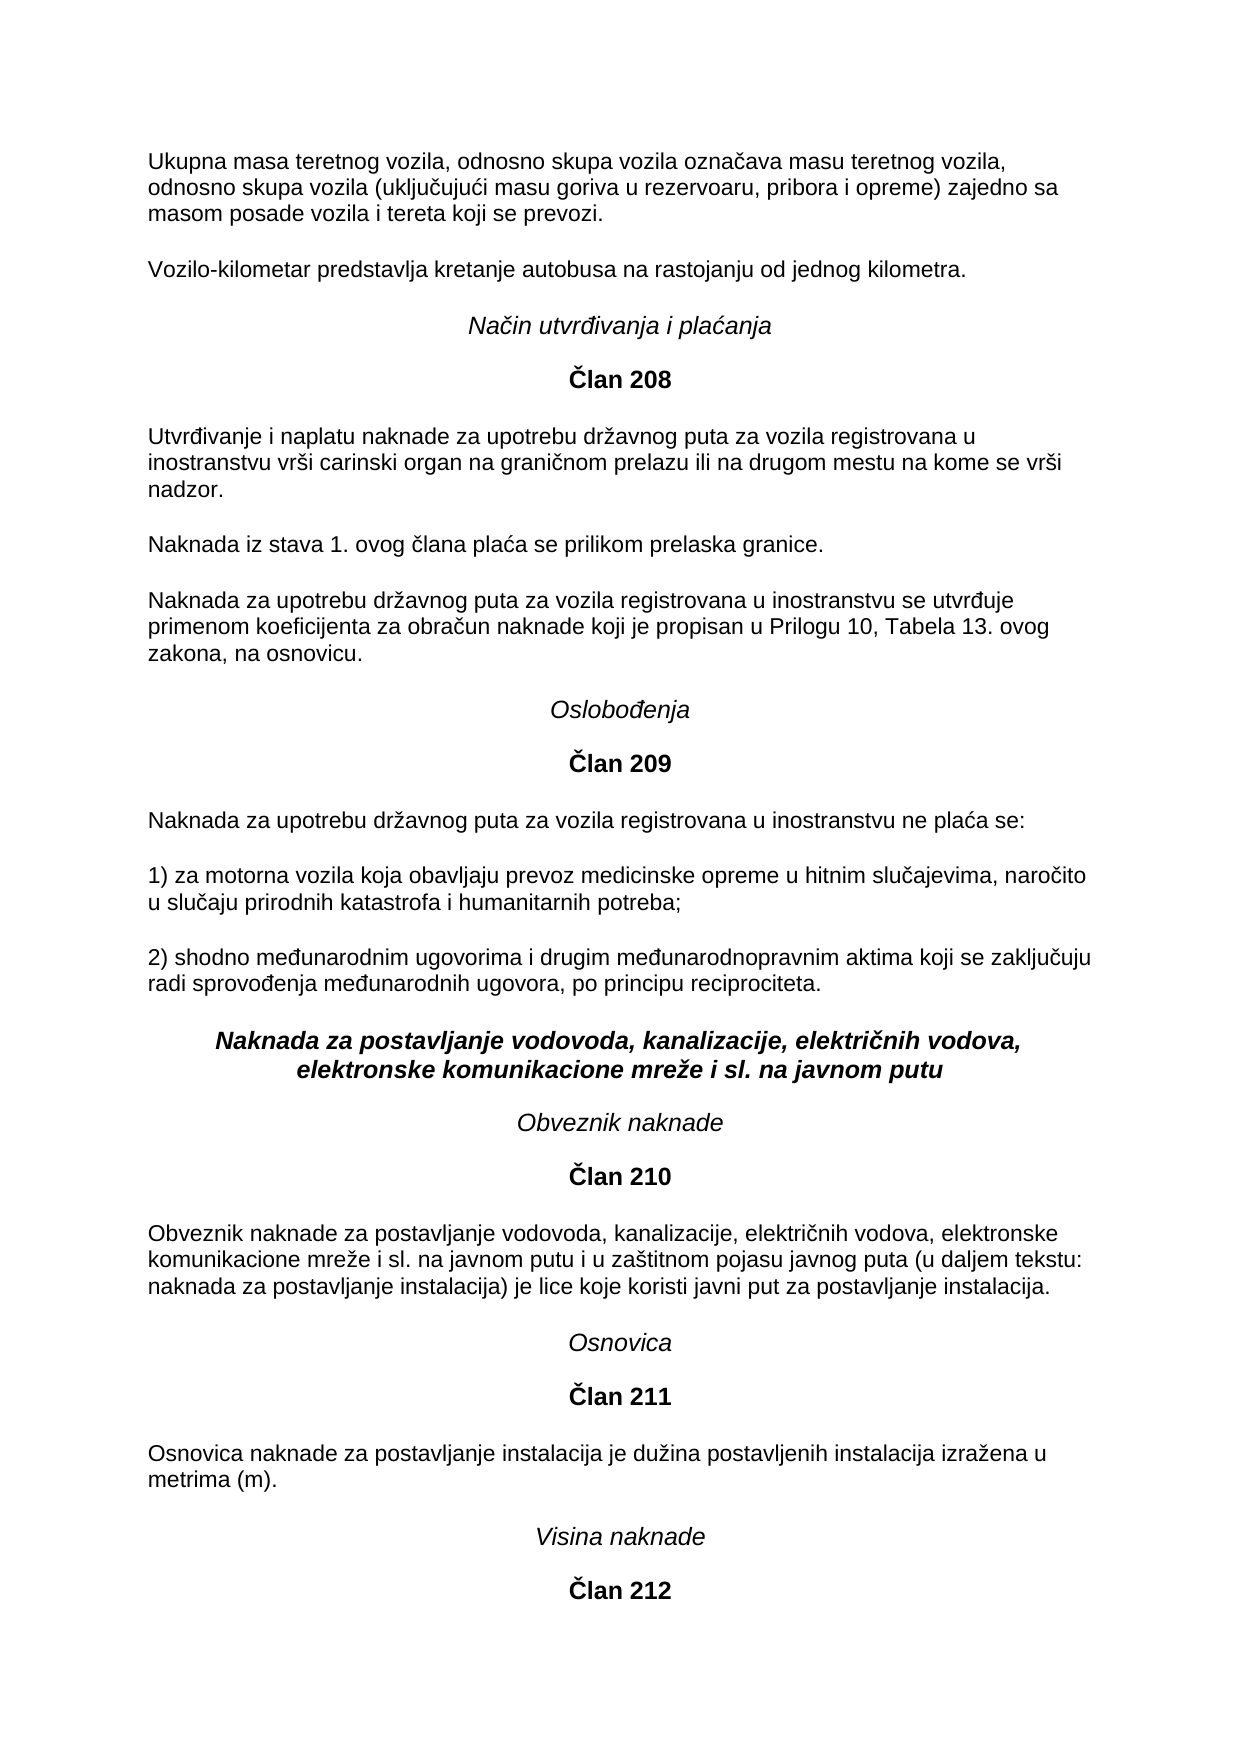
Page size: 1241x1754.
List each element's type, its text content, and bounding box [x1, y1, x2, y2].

text Visina naknade [148, 1522, 1093, 1551]
text Član 211 [148, 1382, 1093, 1411]
text 2) shodno međunarodnim ugovorima i drugim međunarodnopravnim aktima koji se zaključuju radi sprovođenja međunarodnih ugovora, po principu reciprociteta. [148, 944, 1093, 997]
text Naknada za upotrebu državnog puta za vozila registrovana u inostranstvu ne plaća se: [148, 807, 1093, 833]
text Ukupna masa teretnog vozila, odnosno skupa vozila označava masu teretnog vozila, odnosno skupa vozila (uključujući masu goriva u rezervoaru, pribora i opreme) zajedno sa masom posade vozila i tereta koji se prevozi. [148, 148, 1093, 227]
text Naknada za postavljanje vodovoda, kanalizacije, električnih vodova, elektronske komunikacione mreže i sl. na javnom putu [148, 1026, 1093, 1083]
text Utvrđivanje i naplatu naknade za upotrebu državnog puta za vozila registrovana u inostranstvu vrši carinski organ na graničnom prelazu ili na drugom mestu na kome se vrši nadzor. [148, 423, 1093, 502]
text Obveznik naknade za postavljanje vodovoda, kanalizacije, električnih vodova, elektronske komunikacione mreže i sl. na javnom putu i u zaštitnom pojasu javnog puta (u daljem tekstu: naknada za postavljanje instalacija) je lice koje koristi javni put za postavljanje instalacija. [148, 1220, 1093, 1299]
text Osnovica [148, 1328, 1093, 1357]
text Način utvrđivanja i plaćanja [148, 311, 1093, 340]
text Član 212 [148, 1576, 1093, 1604]
text Član 208 [148, 365, 1093, 394]
text 1) za motorna vozila koja obavljaju prevoz medicinske opreme u hitnim slučajevima, naročito u slučaju prirodnih katastrofa i humanitarnih potreba; [148, 862, 1093, 915]
text Vozilo-kilometar predstavlja kretanje autobusa na rastojanju od jednog kilometra. [148, 256, 1093, 282]
text Naknada za upotrebu državnog puta za vozila registrovana u inostranstvu se utvrđuje primenom koeficijenta za obračun naknade koji je propisan u Prilogu 10, Tabela 13. ovog zakona, na osnovicu. [148, 587, 1093, 666]
text Član 210 [148, 1162, 1093, 1191]
text Obveznik naknade [148, 1108, 1093, 1137]
text Oslobođenja [148, 695, 1093, 724]
text Osnovica naknade za postavljanje instalacija je dužina postavljenih instalacija izražena u metrima (m). [148, 1440, 1093, 1493]
text Naknada iz stava 1. ovog člana plaća se prilikom prelaska granice. [148, 531, 1093, 558]
text Član 209 [148, 749, 1093, 777]
